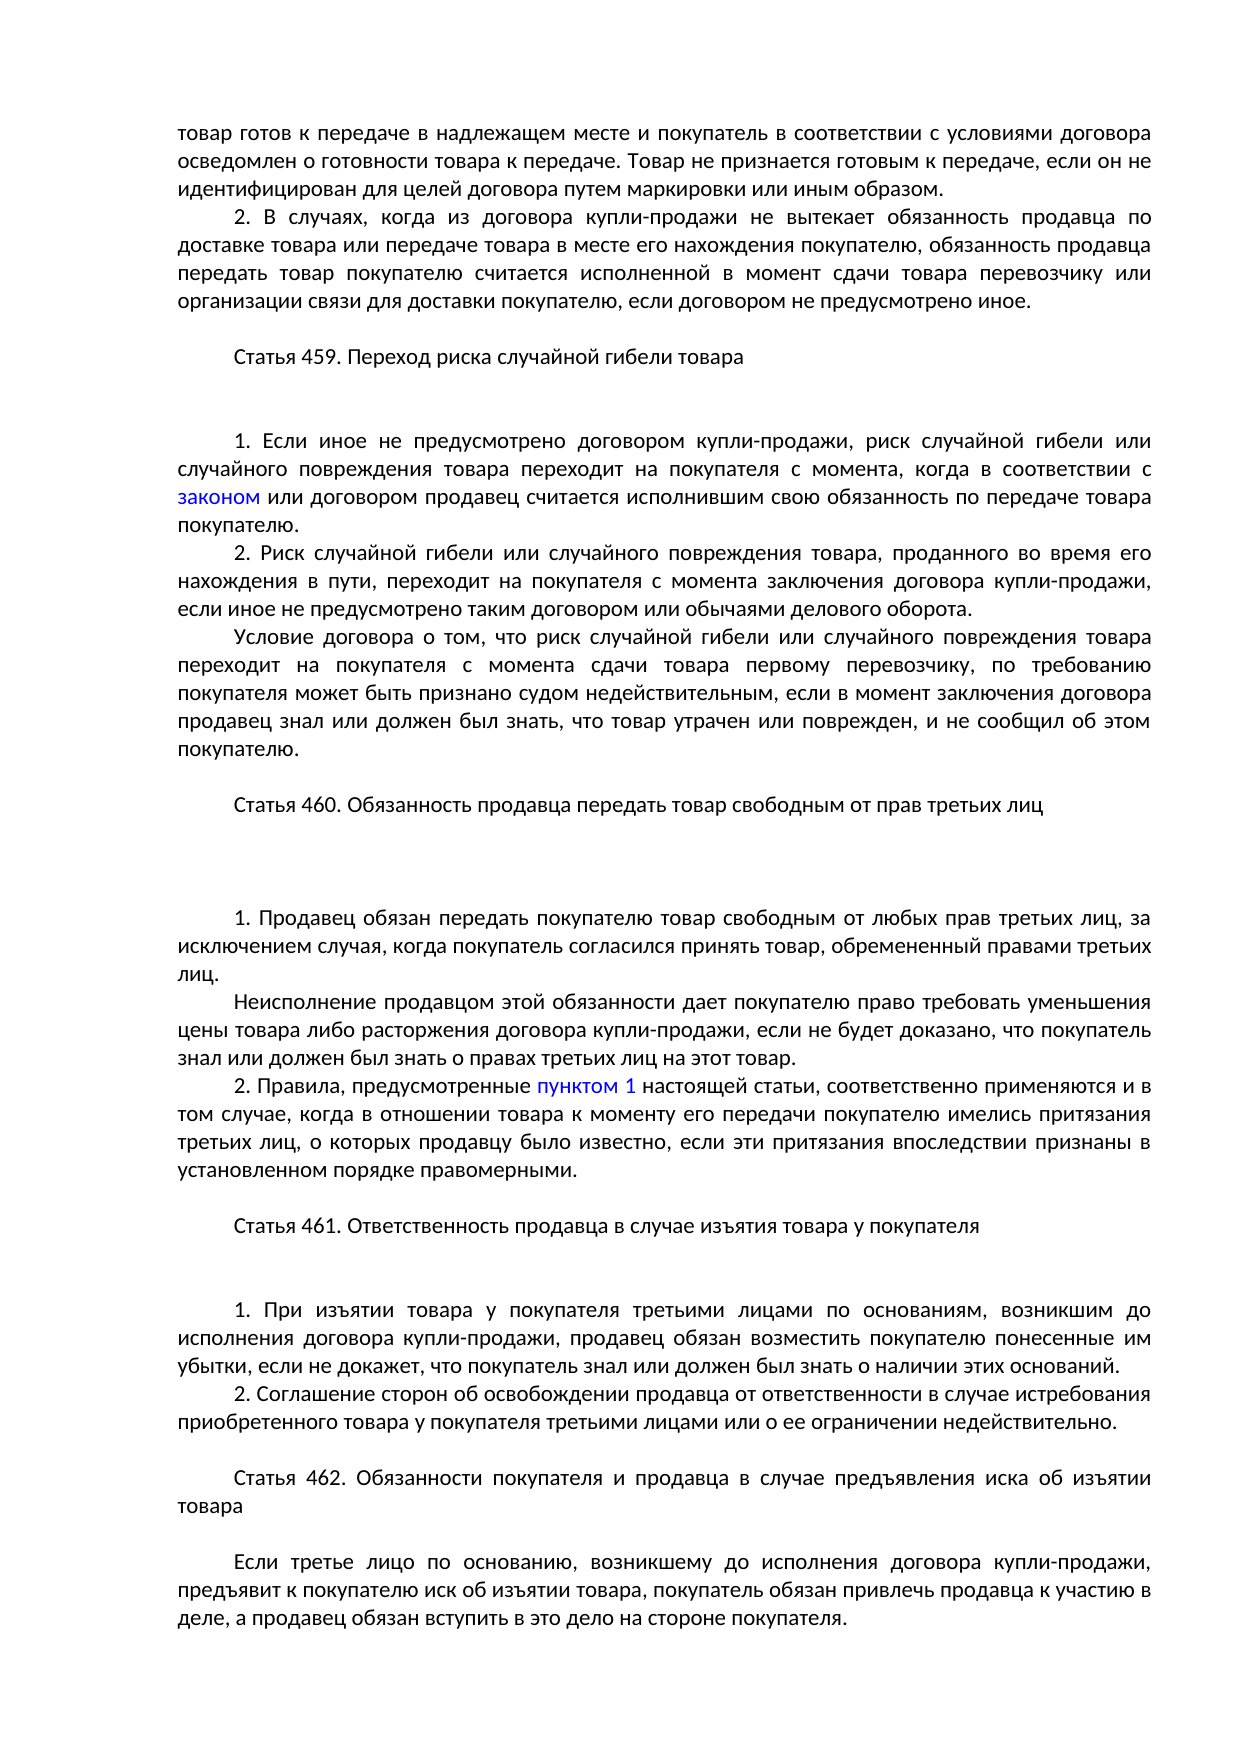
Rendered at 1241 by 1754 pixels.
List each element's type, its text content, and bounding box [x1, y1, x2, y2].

text Условие договора о том, что риск случайной гибели или случайного повреждения товара переходит на покупателя с момента сдачи товара первому перевозчику, по требованию покупателя может быть признано судом недействительным, если в момент заключения договора продавец знал или должен был знать, что товар утрачен или поврежден, и не сообщил об этом покупателю. [177, 622, 1152, 763]
text 2. Соглашение сторон об освобождении продавца от ответственности в случае истребования приобретенного товара у покупателя третьими лицами или о ее ограничении недействительно. [177, 1379, 1152, 1435]
text 2. Правила, предусмотренные пунктом 1 настоящей статьи, соответственно применяются и в том случае, когда в отношении товара к моменту его передачи покупателю имелись притязания третьих лиц, о которых продавцу было известно, если эти притязания впоследствии признаны в установленном порядке правомерными. [177, 1071, 1152, 1183]
text 1. Если иное не предусмотрено договором купли-продажи, риск случайной гибели или случайного повреждения товара переходит на покупателя с момента, когда в соответствии с законом или договором продавец считается исполнившим свою обязанность по передаче товара покупателю. [177, 426, 1152, 538]
text Статья 461. Ответственность продавца в случае изъятия товара у покупателя [177, 1211, 1152, 1239]
text Если третье лицо по основанию, возникшему до исполнения договора купли-продажи, предъявит к покупателю иск об изъятии товара, покупатель обязан привлечь продавца к участию в деле, а продавец обязан вступить в это дело на стороне покупателя. [177, 1547, 1152, 1631]
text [177, 118, 1152, 202]
text 2. Риск случайной гибели или случайного повреждения товара, проданного во время его нахождения в пути, переходит на покупателя с момента заключения договора купли-продажи, если иное не предусмотрено таким договором или обычаями делового оборота. [177, 538, 1152, 622]
text Неисполнение продавцом этой обязанности дает покупателю право требовать уменьшения цены товара либо расторжения договора купли-продажи, если не будет доказано, что покупатель знал или должен был знать о правах третьих лиц на этот товар. [177, 987, 1152, 1071]
text 1. При изъятии товара у покупателя третьими лицами по основаниям, возникшим до исполнения договора купли-продажи, продавец обязан возместить покупателю понесенные им убытки, если не докажет, что покупатель знал или должен был знать о наличии этих оснований. [177, 1295, 1152, 1379]
text 2. В случаях, когда из договора купли-продажи не вытекает обязанность продавца по доставке товара или передаче товара в месте его нахождения покупателю, обязанность продавца передать товар покупателю считается исполненной в момент сдачи товара перевозчику или организации связи для доставки покупателю, если договором не предусмотрено иное. [177, 202, 1152, 314]
text Статья 460. Обязанность продавца передать товар свободным от прав третьих лиц [177, 791, 1152, 819]
text Статья 462. Обязанности покупателя и продавца в случае предъявления иска об изъятии товара [177, 1463, 1152, 1519]
text 1. Продавец обязан передать покупателю товар свободным от любых прав третьих лиц, за исключением случая, когда покупатель согласился принять товар, обремененный правами третьих лиц. [177, 903, 1152, 987]
text Статья 459. Переход риска случайной гибели товара [177, 342, 1152, 370]
